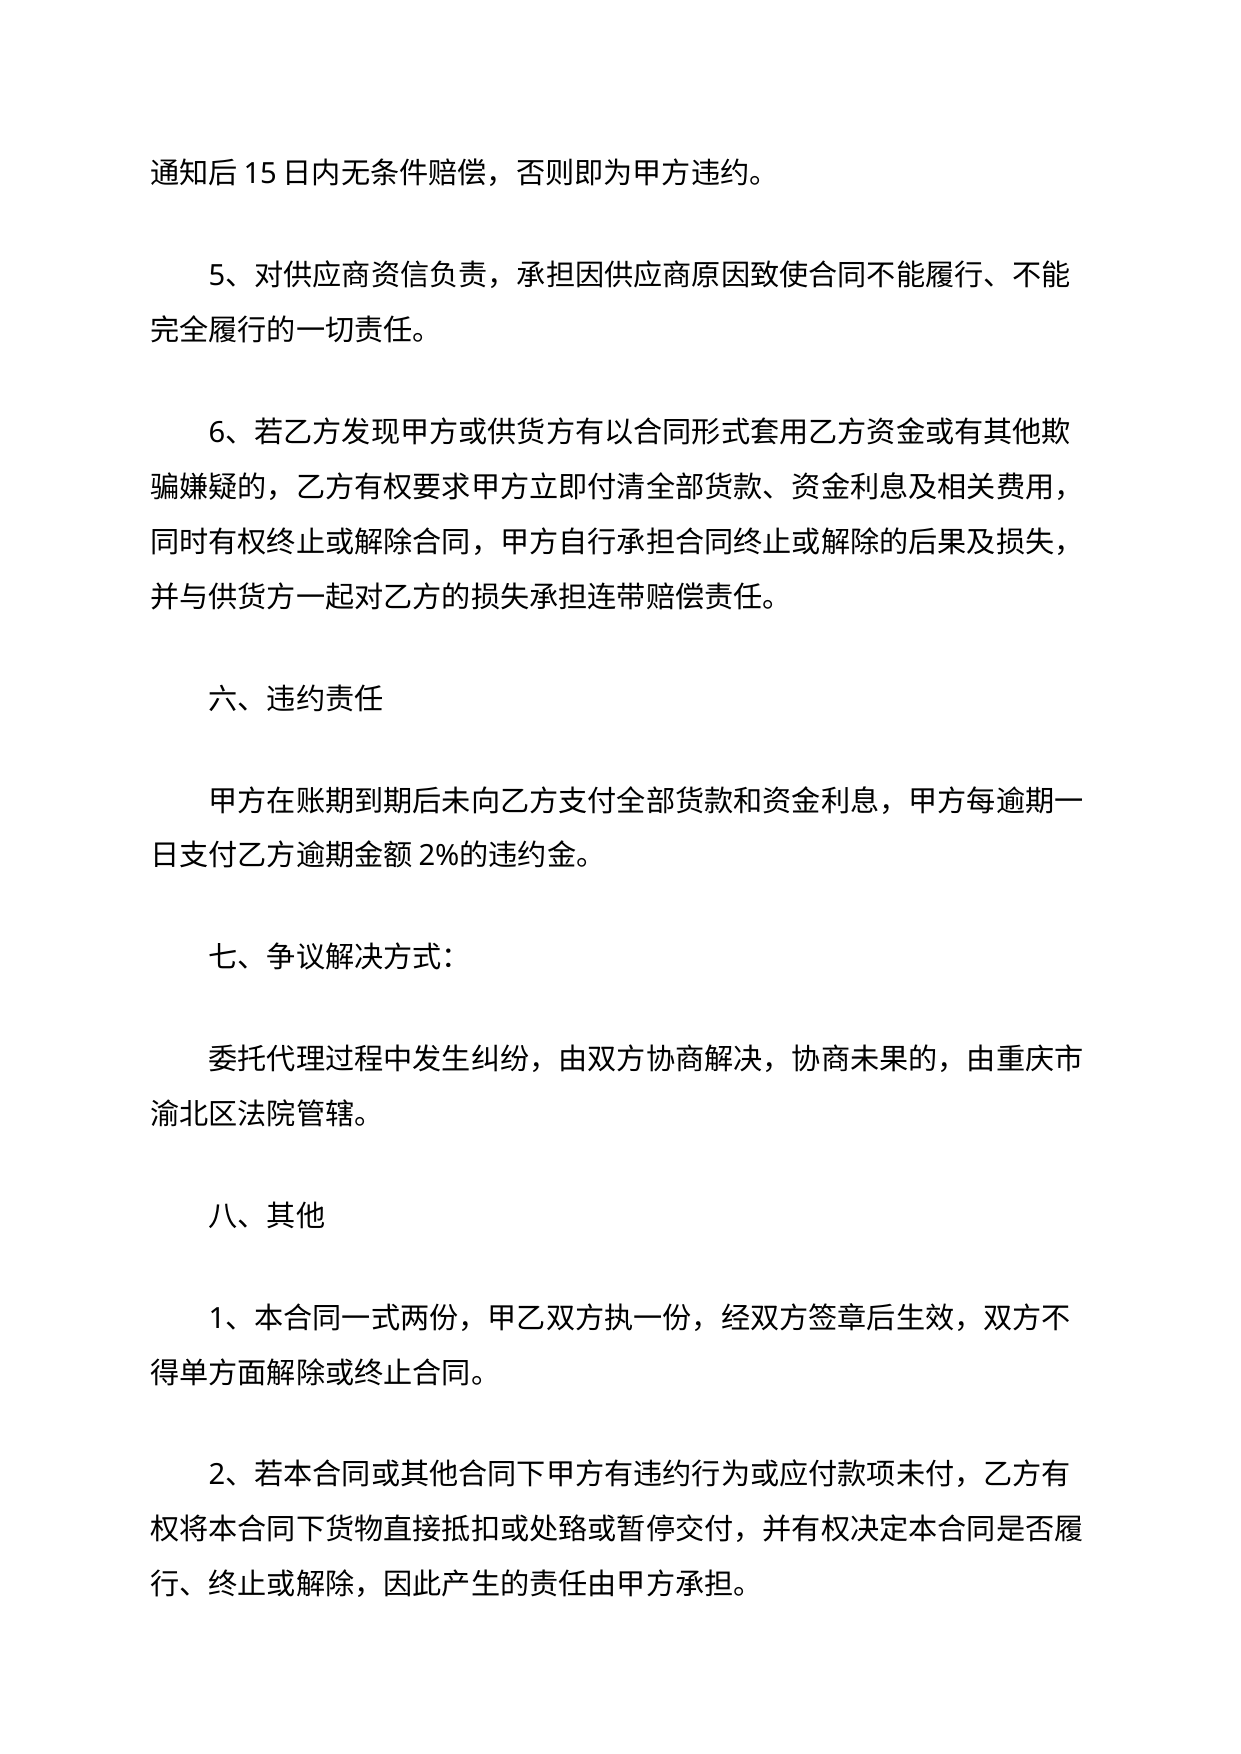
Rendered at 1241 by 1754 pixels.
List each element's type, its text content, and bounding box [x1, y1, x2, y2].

text 甲方在账期到期后未向乙方支付全部货款和资金利息，甲方每逾期一日支付乙方逾期金额2%的违约金。 [150, 777, 1090, 874]
text 六、违约责任 [150, 675, 1090, 718]
text 委托代理过程中发生纠纷，由双方协商解决，协商未果的，由重庆市渝北区法院管辖。 [150, 1036, 1090, 1133]
text 七、争议解决方式： [150, 934, 1090, 976]
text 1、本合同一式两份，甲乙双方执一份，经双方签章后生效，双方不得单方面解除或终止合同。 [150, 1294, 1090, 1391]
text 2、若本合同或其他合同下甲方有违约行为或应付款项未付，乙方有权将本合同下货物直接抵扣或处臵或暂停交付，并有权决定本合同是否履行、终止或解除，因此产生的责任由甲方承担。 [150, 1451, 1090, 1603]
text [150, 150, 1090, 192]
text 5、对供应商资信负责，承担因供应商原因致使合同不能履行、不能完全履行的一切责任。 [150, 252, 1090, 349]
text 6、若乙方发现甲方或供货方有以合同形式套用乙方资金或有其他欺骗嫌疑的，乙方有权要求甲方立即付清全部货款、资金利息及相关费用，同时有权终止或解除合同，甲方自行承担合同终止或解除的后果及损失，并与供货方一起对乙方的损失承担连带赔偿责任。 [150, 409, 1090, 616]
text 八、其他 [150, 1192, 1090, 1235]
